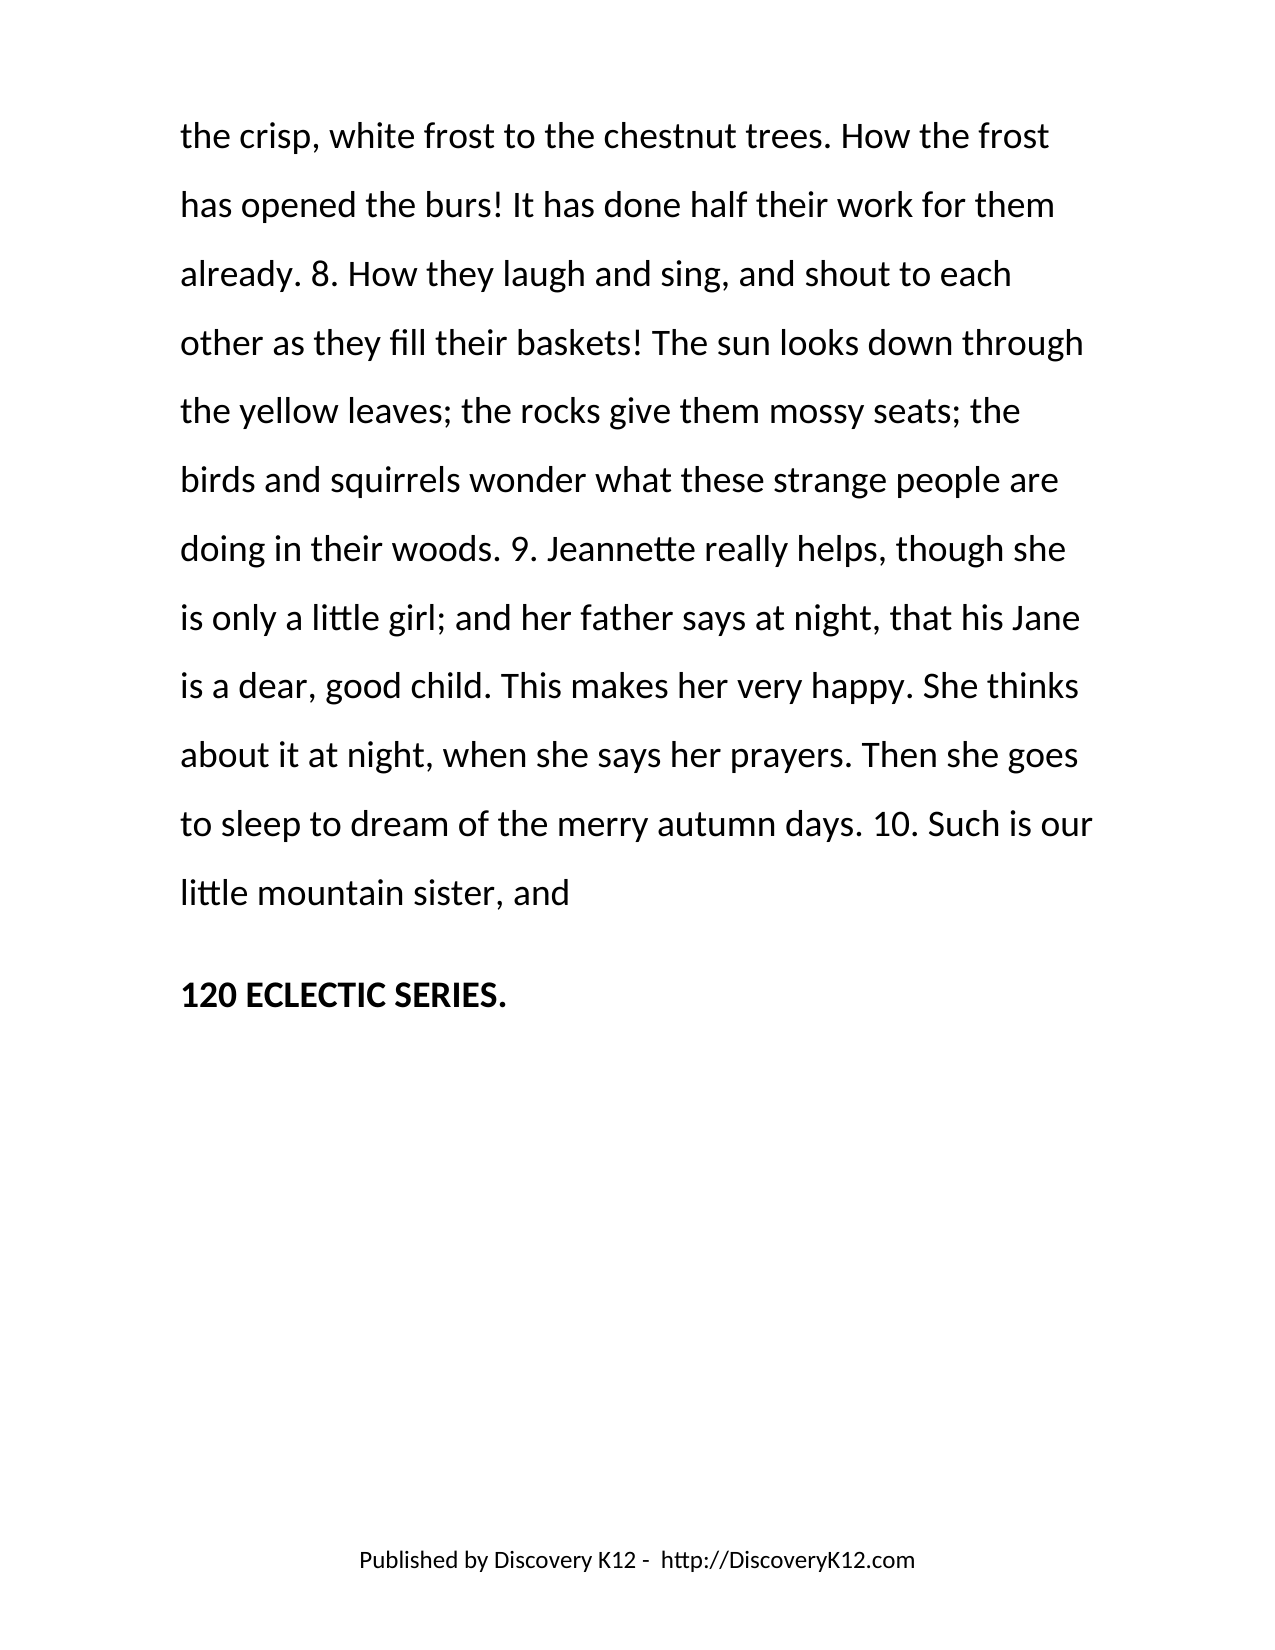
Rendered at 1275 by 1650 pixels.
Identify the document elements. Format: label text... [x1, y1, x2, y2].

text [180, 112, 1095, 914]
text 120 ECLECTIC SERIES. [180, 971, 1095, 1017]
